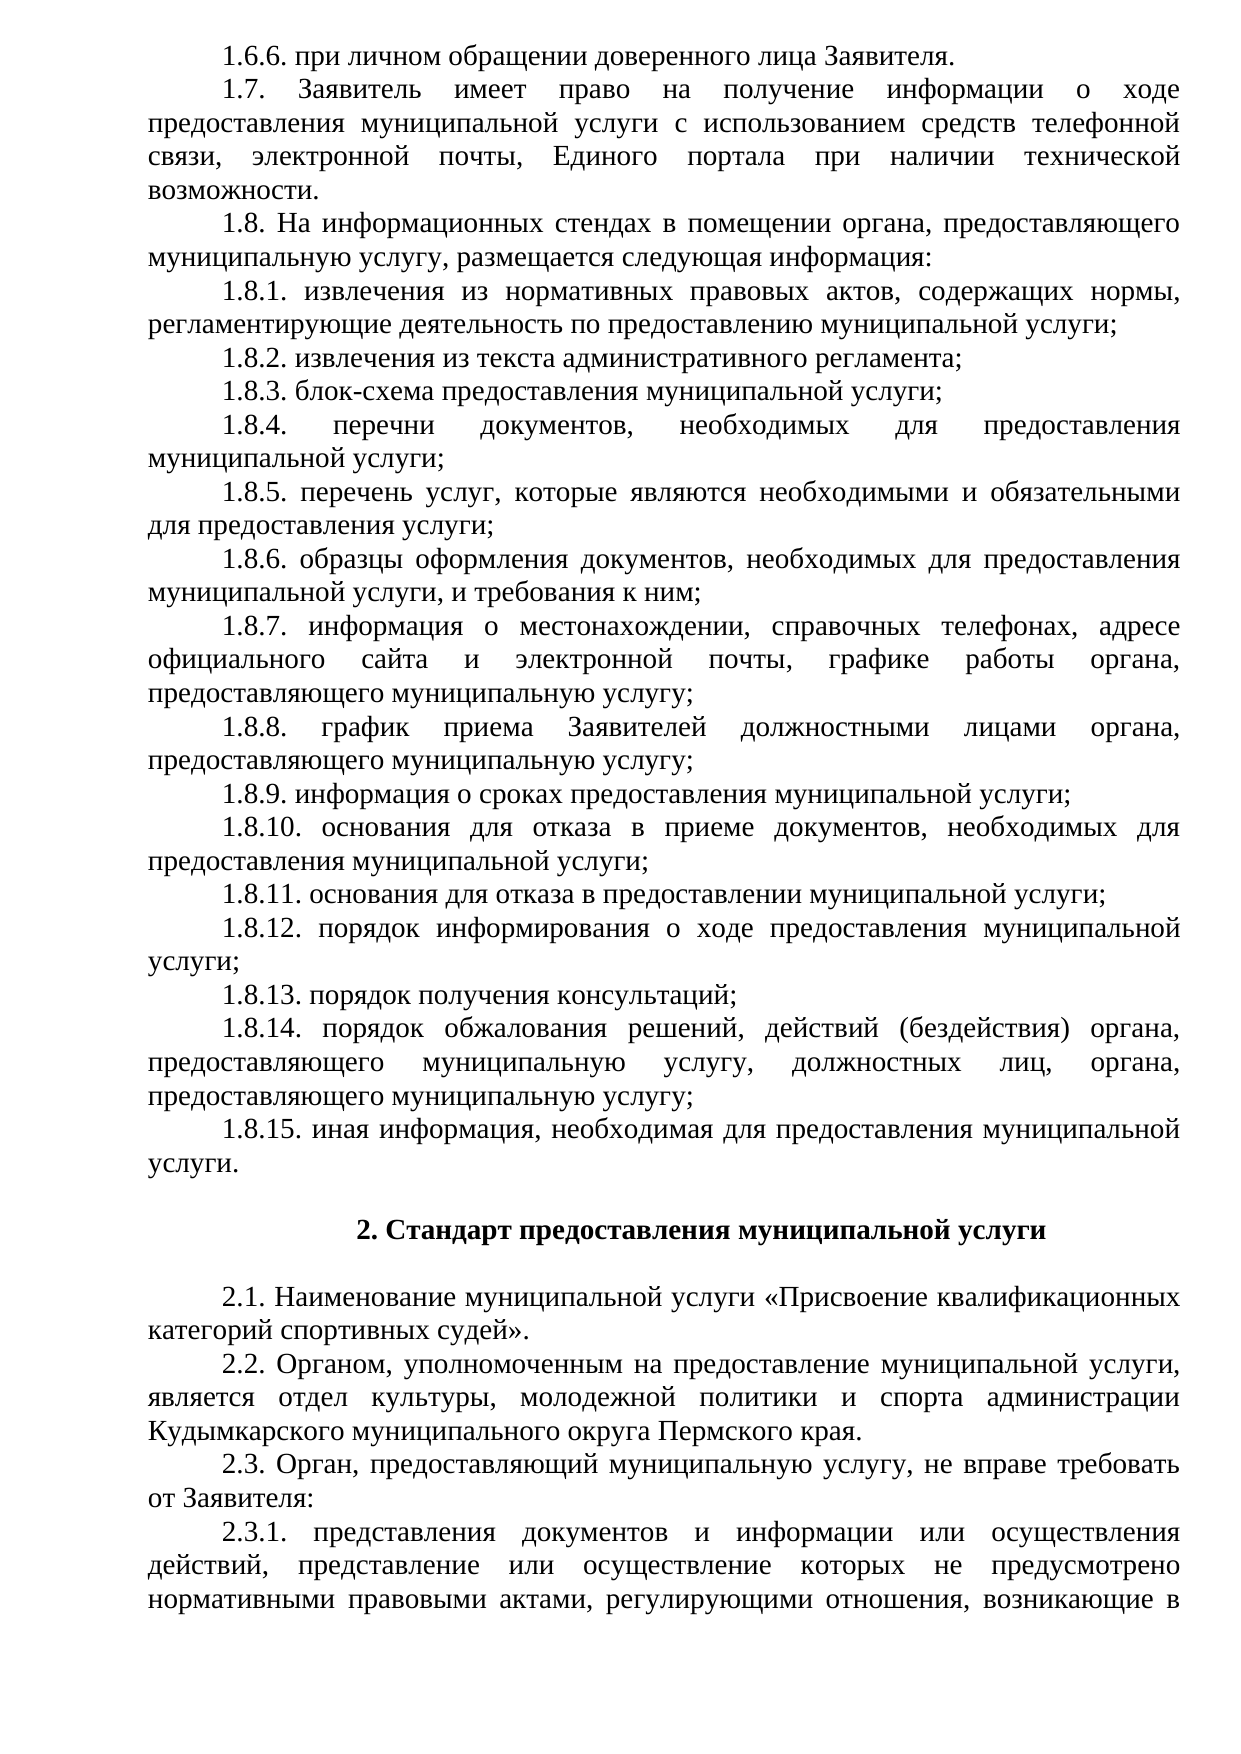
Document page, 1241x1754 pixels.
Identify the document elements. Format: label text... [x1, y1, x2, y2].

text 2.3. Орган, предоставляющий муниципальную услугу, не вправе требовать от Заявителя: [148, 1447, 1181, 1514]
text 1.8.12. порядок информирования о ходе предоставления муниципальной услуги; [148, 910, 1181, 977]
text 1.8.6. образцы оформления документов, необходимых для предоставления муниципальной услуги, и требования к ним; [148, 541, 1181, 608]
text 1.8.5. перечень услуг, которые являются необходимыми и обязательными для предоставления услуги; [148, 474, 1181, 541]
text 1.8.4. перечни документов, необходимых для предоставления муниципальной услуги; [148, 407, 1181, 474]
text 1.8.3. блок-схема предоставления муниципальной услуги; [148, 373, 1181, 407]
text 1.6.6. при личном обращении доверенного лица Заявителя. [148, 38, 1181, 71]
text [148, 1514, 1181, 1614]
text 1.8.13. порядок получения консультаций; [148, 977, 1181, 1011]
text 1.8.2. извлечения из текста административного регламента; [148, 340, 1181, 373]
text 1.8.14. порядок обжалования решений, действий (бездействия) органа, предоставляющего муниципальную услугу, должностных лиц, органа, предоставляющего муниципальную услугу; [148, 1011, 1181, 1111]
text 1.7. Заявитель имеет право на получение информации о ходе предоставления муниципальной услуги с использованием средств телефонной связи, электронной почты, Единого портала при наличии технической возможности. [148, 71, 1181, 206]
text 1.8.9. информация о сроках предоставления муниципальной услуги; [148, 776, 1181, 809]
text 1.8.8. график приема Заявителей должностными лицами органа, предоставляющего муниципальную услугу; [148, 709, 1181, 776]
text 1.8.10. основания для отказа в приеме документов, необходимых для предоставления муниципальной услуги; [148, 809, 1181, 876]
text 1.8.7. информация о местонахождении, справочных телефонах, адресе официального сайта и электронной почты, графике работы органа, предоставляющего муниципальную услугу; [148, 608, 1181, 709]
text 1.8.11. основания для отказа в предоставлении муниципальной услуги; [148, 876, 1181, 910]
text 1.8.15. иная информация, необходимая для предоставления муниципальной услуги. [148, 1111, 1181, 1178]
text 1.8. На информационных стендах в помещении органа, предоставляющего муниципальную услугу, размещается следующая информация: [148, 206, 1181, 273]
text 1.8.1. извлечения из нормативных правовых актов, содержащих нормы, регламентирующие деятельность по предоставлению муниципальной услуги; [148, 273, 1181, 340]
text 2.1. Наименование муниципальной услуги «Присвоение квалификационных категорий спортивных судей». [148, 1279, 1181, 1346]
title 2. Стандарт предоставления муниципальной услуги [148, 1212, 1181, 1245]
text 2.2. Органом, уполномоченным на предоставление муниципальной услуги, является отдел культуры, молодежной политики и спорта администрации Кудымкарского муниципального округа Пермского края. [148, 1346, 1181, 1447]
